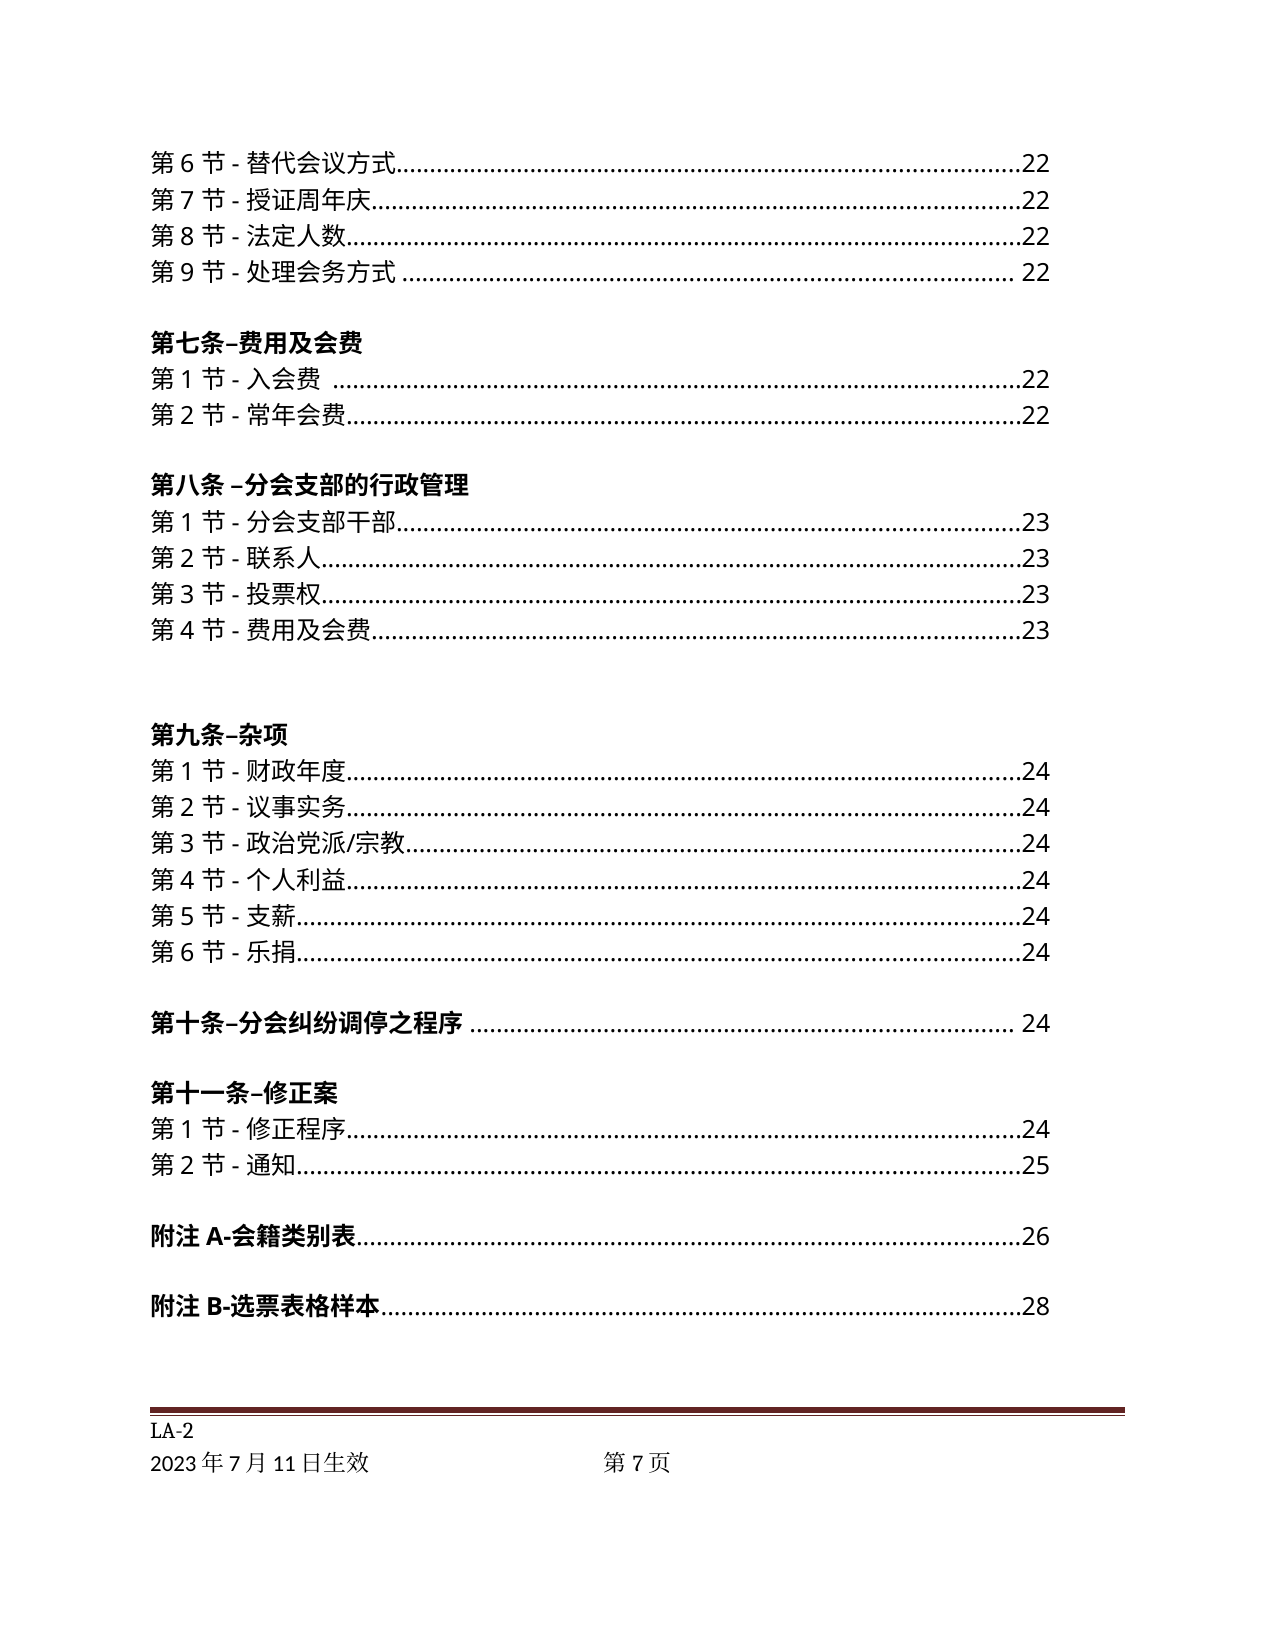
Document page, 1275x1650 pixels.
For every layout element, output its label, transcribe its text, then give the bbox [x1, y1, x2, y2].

subtitle 第4 节 - 个人利益 24 [150, 860, 1108, 896]
subtitle 第3 节 - 投票权 23 [150, 574, 1108, 611]
subtitle 第7 节 - 授证周年庆 22 [150, 180, 1108, 216]
subtitle 第6 节 - 替代会议方式 22 [150, 144, 1108, 180]
subtitle 第8 节 - 法定人数 22 [150, 216, 1108, 253]
subtitle 第2 节 - 联系人 23 [150, 538, 1108, 574]
subtitle 附注 A-会籍类别表 26 [150, 1216, 1108, 1252]
subtitle 第2 节 - 通知 25 [150, 1146, 1108, 1182]
subtitle 第6 节 - 乐捐 24 [150, 933, 1108, 969]
subtitle 第1 节 - 财政年度 24 [150, 751, 1108, 788]
subtitle 第4 节 - 费用及会费 23 [150, 611, 1108, 647]
subtitle 第2 节 - 常年会费 22 [150, 396, 1108, 432]
subtitle 第1 节 - 修正程序 24 [150, 1109, 1108, 1146]
subtitle 附注 B-选票表格样本 28 [150, 1286, 1108, 1323]
subtitle 第八条 –分会支部的行政管理 [150, 466, 1108, 502]
subtitle 第1 节 - 分会支部干部 23 [150, 502, 1108, 538]
subtitle 第十一条–修正案 [150, 1073, 1108, 1109]
subtitle 第9 节 - 处理会务方式 22 [150, 253, 1108, 289]
subtitle 第九条–杂项 [150, 715, 1108, 751]
subtitle 第3 节 - 政治党派/宗教 24 [150, 824, 1108, 860]
subtitle 第5 节 - 支薪 24 [150, 896, 1108, 933]
subtitle 第十条–分会纠纷调停之程序 24 [150, 1003, 1108, 1039]
subtitle 第1 节 - 入会费 22 [150, 359, 1108, 396]
subtitle 第七条–费用及会费 [150, 323, 1108, 359]
subtitle 第2 节 - 议事实务 24 [150, 788, 1108, 824]
